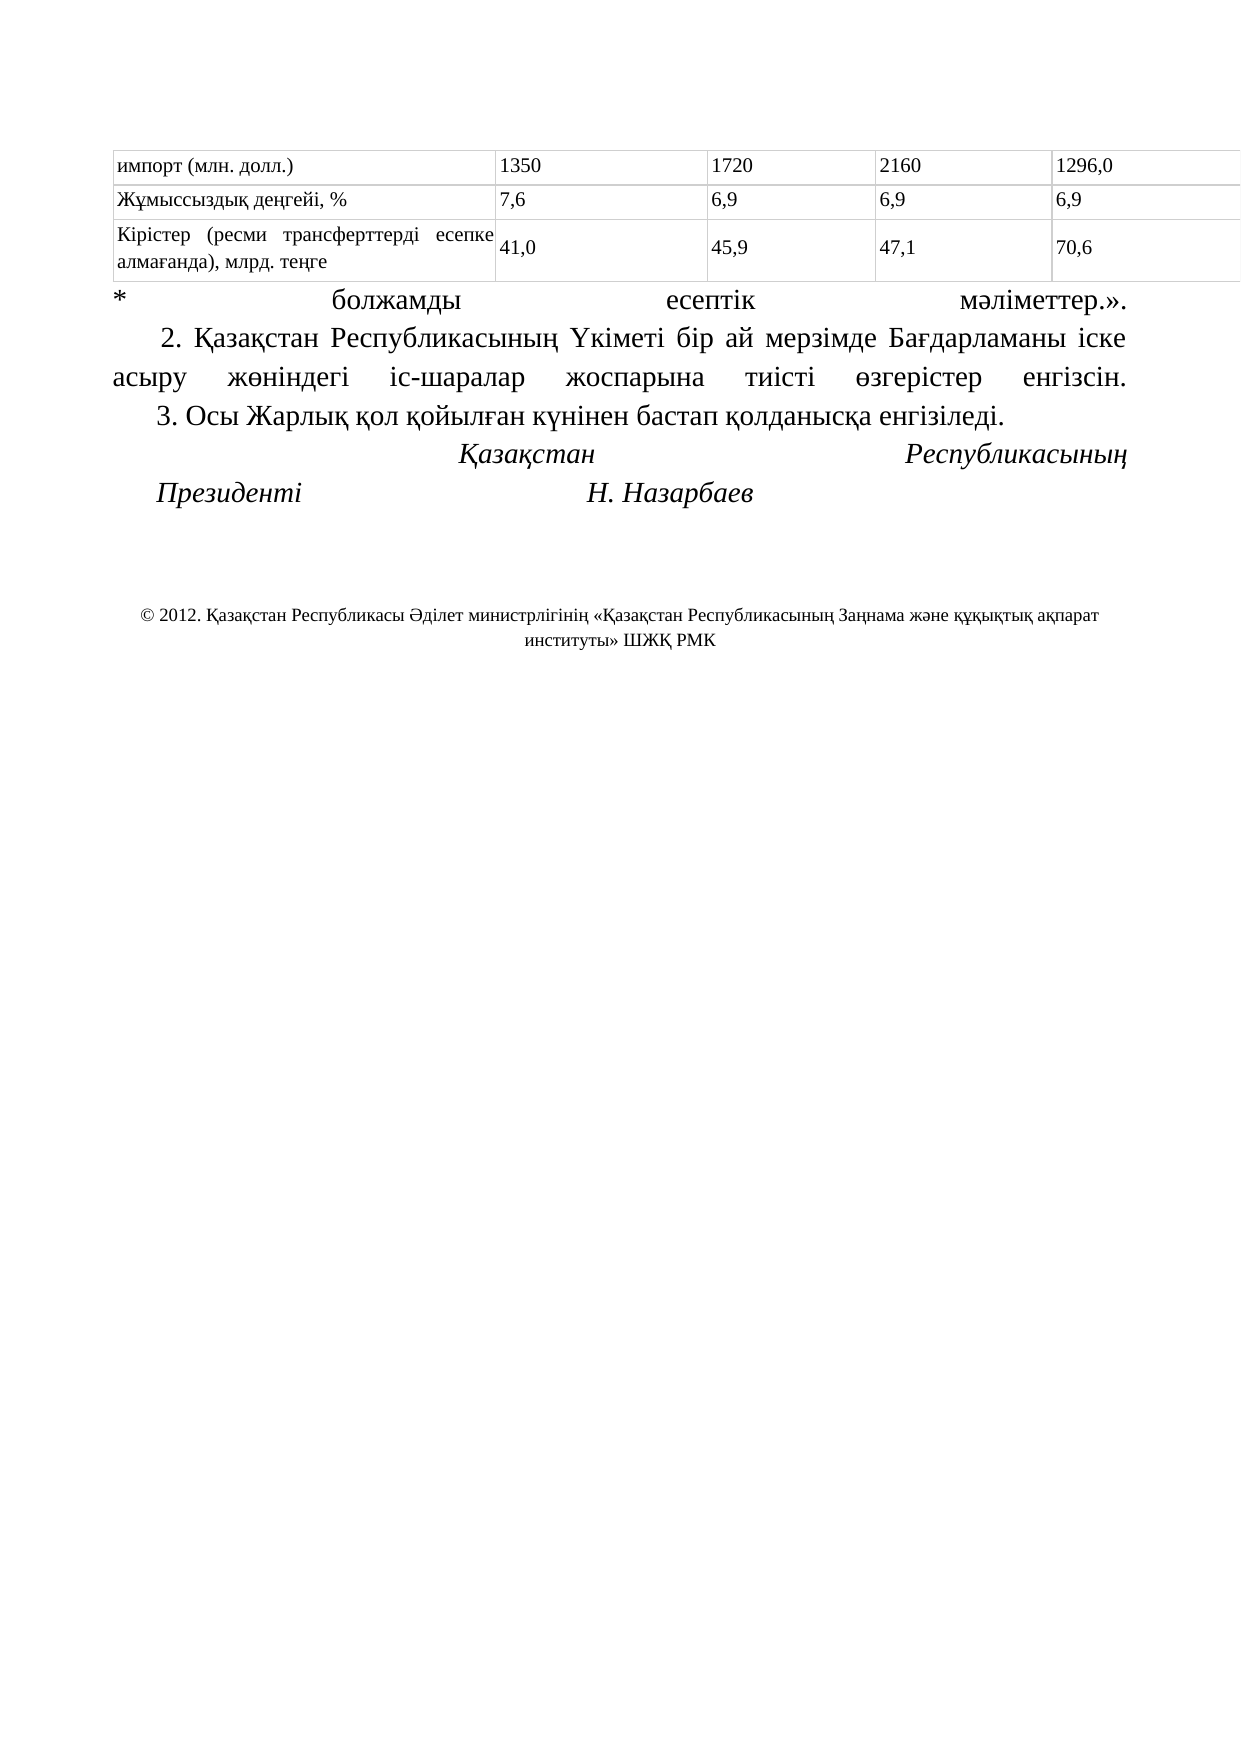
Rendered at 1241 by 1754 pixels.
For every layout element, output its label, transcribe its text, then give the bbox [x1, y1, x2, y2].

table_cell 47,1 [876, 220, 1051, 281]
table_cell 45,9 [708, 220, 875, 281]
table_cell 6,9 [1053, 186, 1240, 219]
table_cell 7,6 [496, 186, 707, 219]
text * болжамды есептік мәліметтер.». 2. Қазақстан Республикасының Үкіметі бір ай мерзімде Бағдарламаны іске асыру жөніндегі іс-шаралар жоспарына тиісті өзгерістер енгізсін. 3. Осы Жарлық қол қойылған күнінен бастап қолданысқа енгізіледі. [112, 282, 1128, 431]
table_cell 1350 [496, 151, 707, 184]
text Қазақстан Республикасының Президенті Н. Назарбаев [112, 436, 1128, 508]
text © 2012. Қазақстан Республикасы Әділет министрлігінің «Қазақстан Республикасының Заңнама және құқықтық ақпарат институты» ШЖҚ РМК [112, 604, 1128, 650]
table_cell Кірістер (ресми трансферттерді есепке алмағанда), млрд. теңге [114, 220, 495, 281]
table_cell 1296,0 [1053, 151, 1240, 184]
table_cell 6,9 [876, 186, 1051, 219]
table_cell Жұмыссыздық деңгейі, % [114, 186, 495, 219]
table_cell 2160 [876, 151, 1051, 184]
table_cell 6,9 [708, 186, 875, 219]
table_cell 1720 [708, 151, 875, 184]
table_cell 41,0 [496, 220, 707, 281]
table_cell импорт (млн. долл.) [114, 151, 495, 184]
table_cell 70,6 [1053, 220, 1240, 281]
